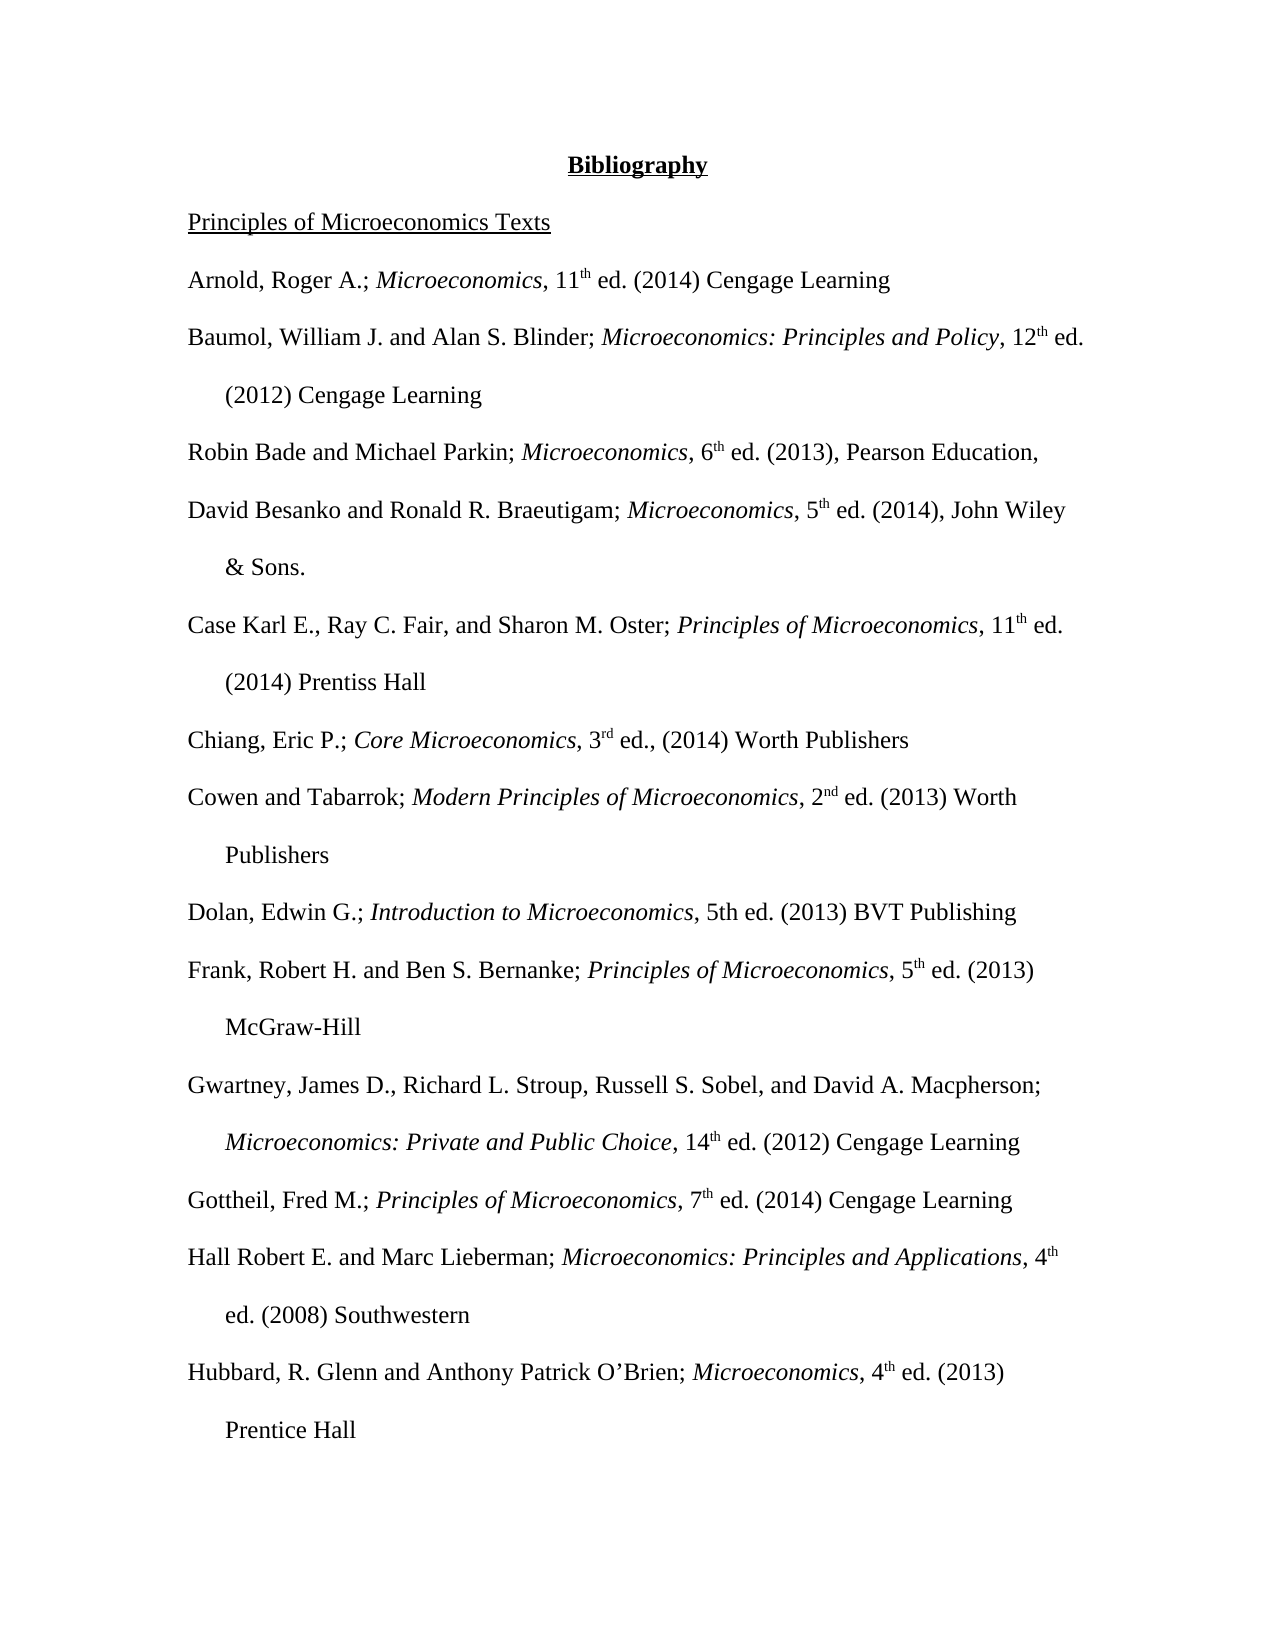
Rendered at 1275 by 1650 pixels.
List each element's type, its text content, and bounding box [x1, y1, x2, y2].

text Frank, Robert H. and Ben S. Bernanke; Principles of Microeconomics, 5th ed. (2013) McGraw-Hill [187, 955, 1087, 1041]
text Arnold, Roger A.; Microeconomics, 11th ed. (2014) Cengage Learning [187, 265, 1087, 294]
text Case Karl E., Ray C. Fair, and Sharon M. Oster; Principles of Microeconomics, 11th ed. (2014) Prentiss Hall [187, 610, 1087, 696]
text Cowen and Tabarrok; Modern Principles of Microeconomics, 2nd ed. (2013) Worth Publishers [187, 782, 1087, 869]
text Baumol, William J. and Alan S. Blinder; Microeconomics: Principles and Policy, 12th ed. (2012) Cengage Learning [187, 322, 1087, 409]
text Gottheil, Fred M.; Principles of Microeconomics, 7th ed. (2014) Cengage Learning [187, 1185, 1087, 1214]
text Hubbard, R. Glenn and Anthony Patrick O’Brien; Microeconomics, 4th ed. (2013) Prentice Hall [187, 1357, 1087, 1444]
text Bibliography [187, 150, 1087, 179]
text Robin Bade and Michael Parkin; Microeconomics, 6th ed. (2013), Pearson Education, [187, 437, 1087, 466]
text Principles of Microeconomics Texts [187, 207, 1087, 236]
text Dolan, Edwin G.; Introduction to Microeconomics, 5th ed. (2013) BVT Publishing [187, 897, 1087, 926]
text Gwartney, James D., Richard L. Stroup, Russell S. Sobel, and David A. Macpherson; Microeconomics: Private and Public Choice, 14th ed. (2012) Cengage Learning [187, 1070, 1087, 1156]
text Hall Robert E. and Marc Lieberman; Microeconomics: Principles and Applications, 4th ed. (2008) Southwestern [187, 1242, 1087, 1329]
text Chiang, Eric P.; Core Microeconomics, 3rd ed., (2014) Worth Publishers [187, 725, 1087, 754]
text David Besanko and Ronald R. Braeutigam; Microeconomics, 5th ed. (2014), John Wiley & Sons. [187, 495, 1087, 581]
